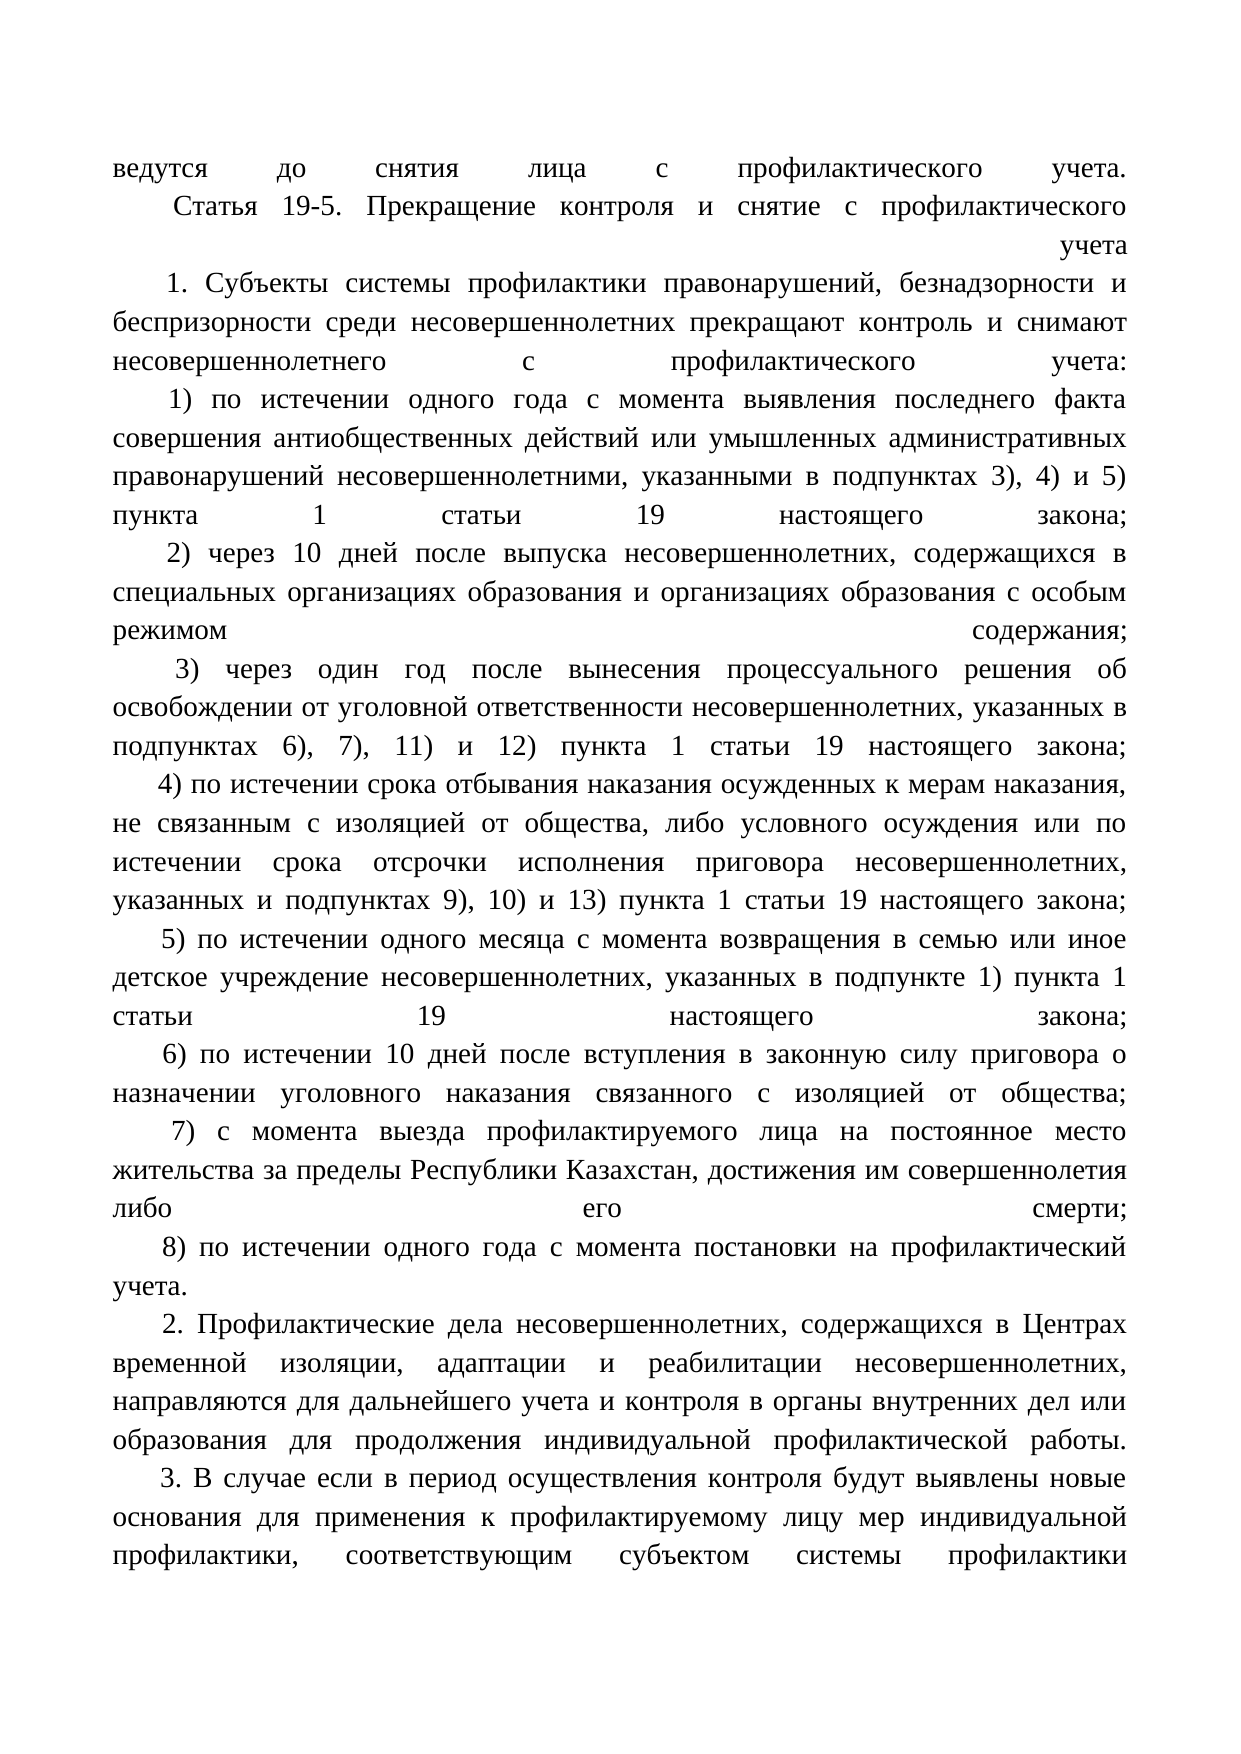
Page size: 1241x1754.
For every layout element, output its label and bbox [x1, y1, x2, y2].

text [112, 150, 1128, 1571]
